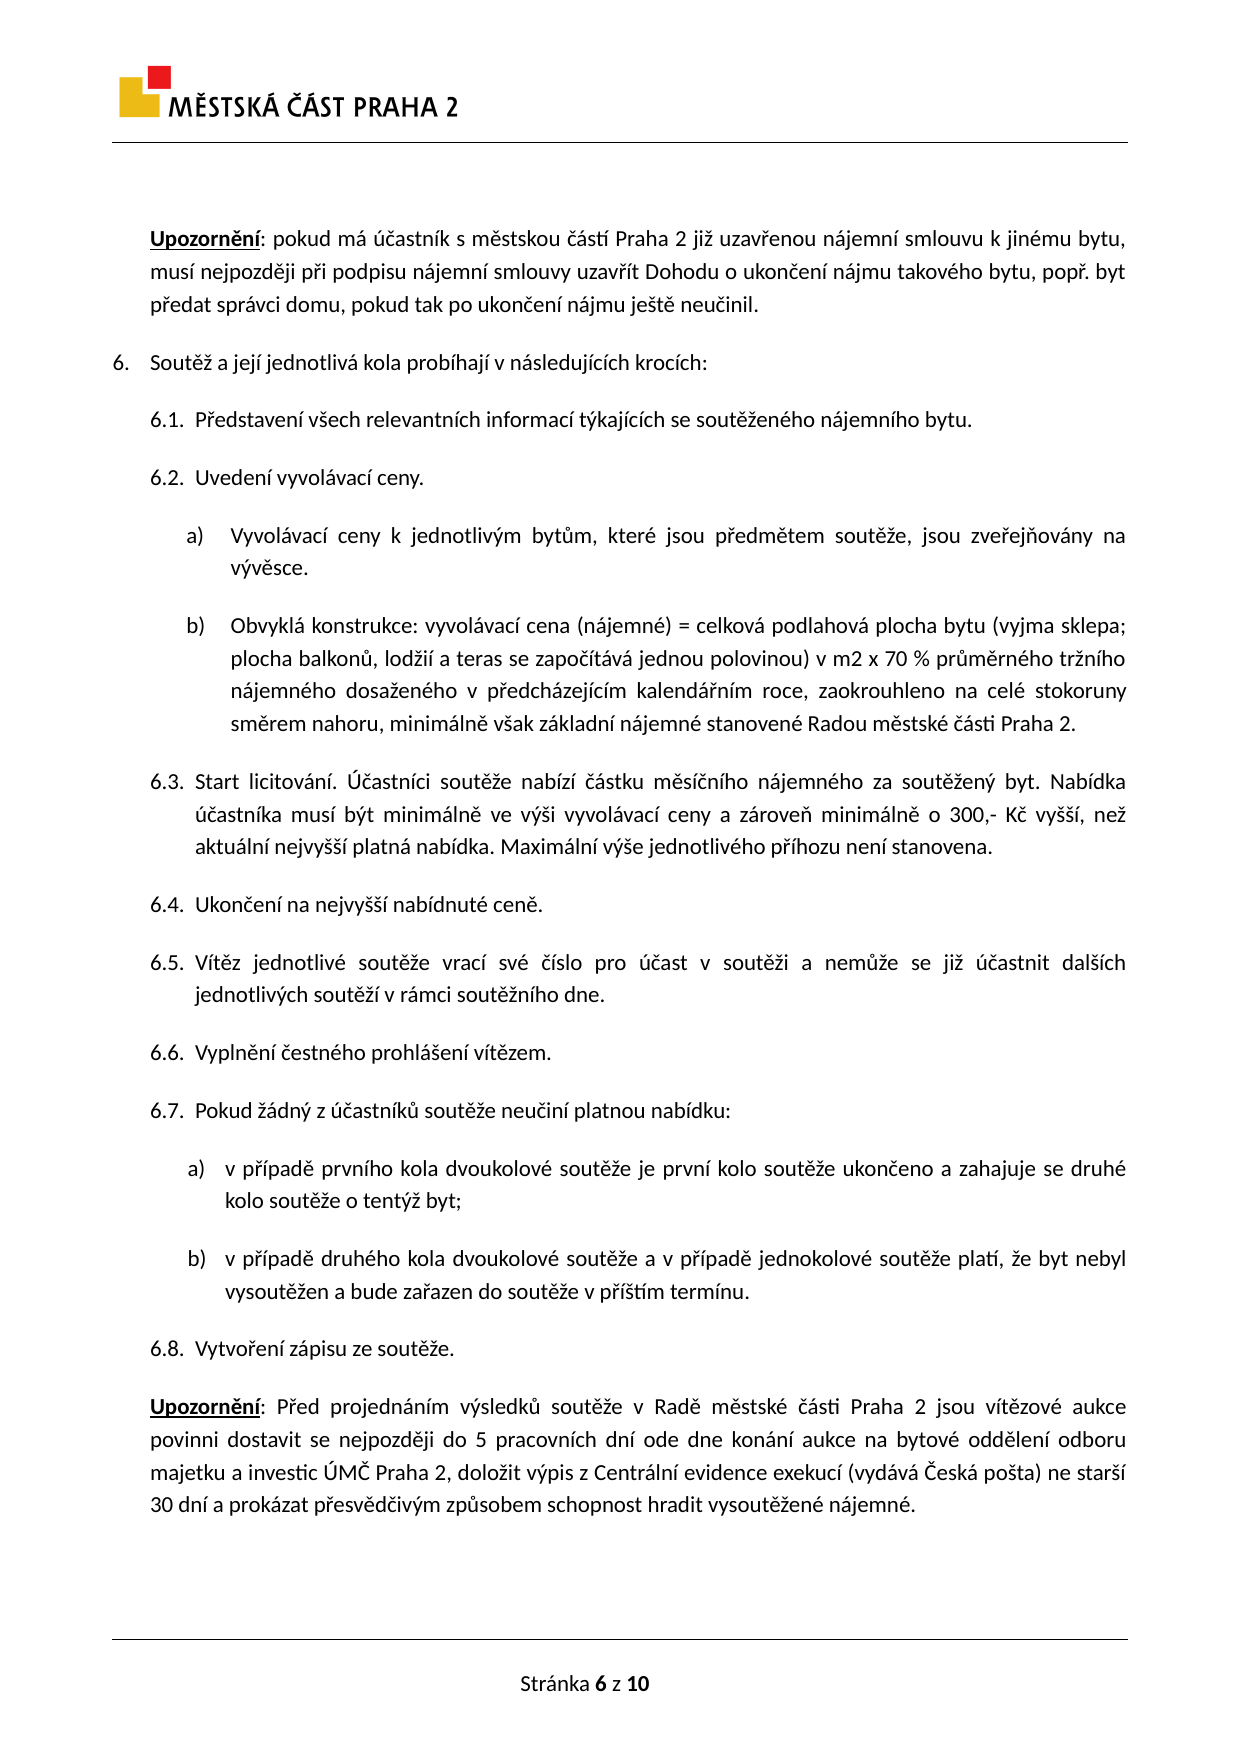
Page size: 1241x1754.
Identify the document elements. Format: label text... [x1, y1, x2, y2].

list v případě prvního kola dvoukolové soutěže je první kolo soutěže ukončeno a zahajuje se druhé kolo soutěže o tentýž byt; [187, 1154, 1128, 1214]
list Vyvolávací ceny k jednotlivým bytům, které jsou předmětem soutěže, jsou zveřejňovány na vývěsce. [186, 521, 1128, 581]
list Obvyklá konstrukce: vyvolávací cena (nájemné) = celková podlahová plocha bytu (vyjma sklepa; plocha balkonů, lodžií a teras se započítává jednou polovinou) v m2 x 70 % průměrného tržního nájemného dosaženého v předcházejícím kalendářním roce, zaokrouhleno na celé stokoruny směrem nahoru, minimálně však základní nájemné stanovené Radou městské části Praha 2. [186, 611, 1128, 737]
list Start licitování. Účastníci soutěže nabízí částku měsíčního nájemného za soutěžený byt. Nabídka účastníka musí být minimálně ve výši vyvolávací ceny a zároveň minimálně o 300,- Kč vyšší, než aktuální nejvyšší platná nabídka. Maximální výše jednotlivého příhozu není stanovena. [150, 767, 1128, 860]
list Upozornění: pokud má účastník s městskou částí Praha 2 již uzavřenou nájemní smlouvu k jinému bytu, musí nejpozději při podpisu nájemní smlouvy uzavřít Dohodu o ukončení nájmu takového bytu, popř. byt předat správci domu, pokud tak po ukončení nájmu ještě neučinil. [150, 224, 1128, 318]
list Vítěz jednotlivé soutěže vrací své číslo pro účast v soutěži a nemůže se již účastnit dalších jednotlivých soutěží v rámci soutěžního dne. [150, 948, 1128, 1008]
list Pokud žádný z účastníků soutěže neučiní platnou nabídku: [150, 1096, 1128, 1124]
list Soutěž a její jednotlivá kola probíhají v následujících krocích: [112, 348, 1128, 376]
list v případě druhého kola dvoukolové soutěže a v případě jednokolové soutěže platí, že byt nebyl vysoutěžen a bude zařazen do soutěže v příštím termínu. [187, 1244, 1128, 1305]
list Upozornění: Před projednáním výsledků soutěže v Radě městské části Praha 2 jsou vítězové aukce povinni dostavit se nejpozději do 5 pracovních dní ode dne konání aukce na bytové oddělení odboru majetku a investic ÚMČ Praha 2, doložit výpis z Centrální evidence exekucí (vydává Česká pošta) ne starší 30 dní a prokázat přesvědčivým způsobem schopnost hradit vysoutěžené nájemné. [150, 1392, 1128, 1518]
list Představení všech relevantních informací týkajících se soutěženého nájemního bytu. [150, 405, 1128, 433]
picture [112, 59, 467, 141]
list Vytvoření zápisu ze soutěže. [150, 1334, 1128, 1362]
list Vyplnění čestného prohlášení vítězem. [150, 1038, 1128, 1066]
list Ukončení na nejvyšší nabídnuté ceně. [150, 890, 1128, 918]
list Uvedení vyvolávací ceny. [150, 463, 1128, 491]
